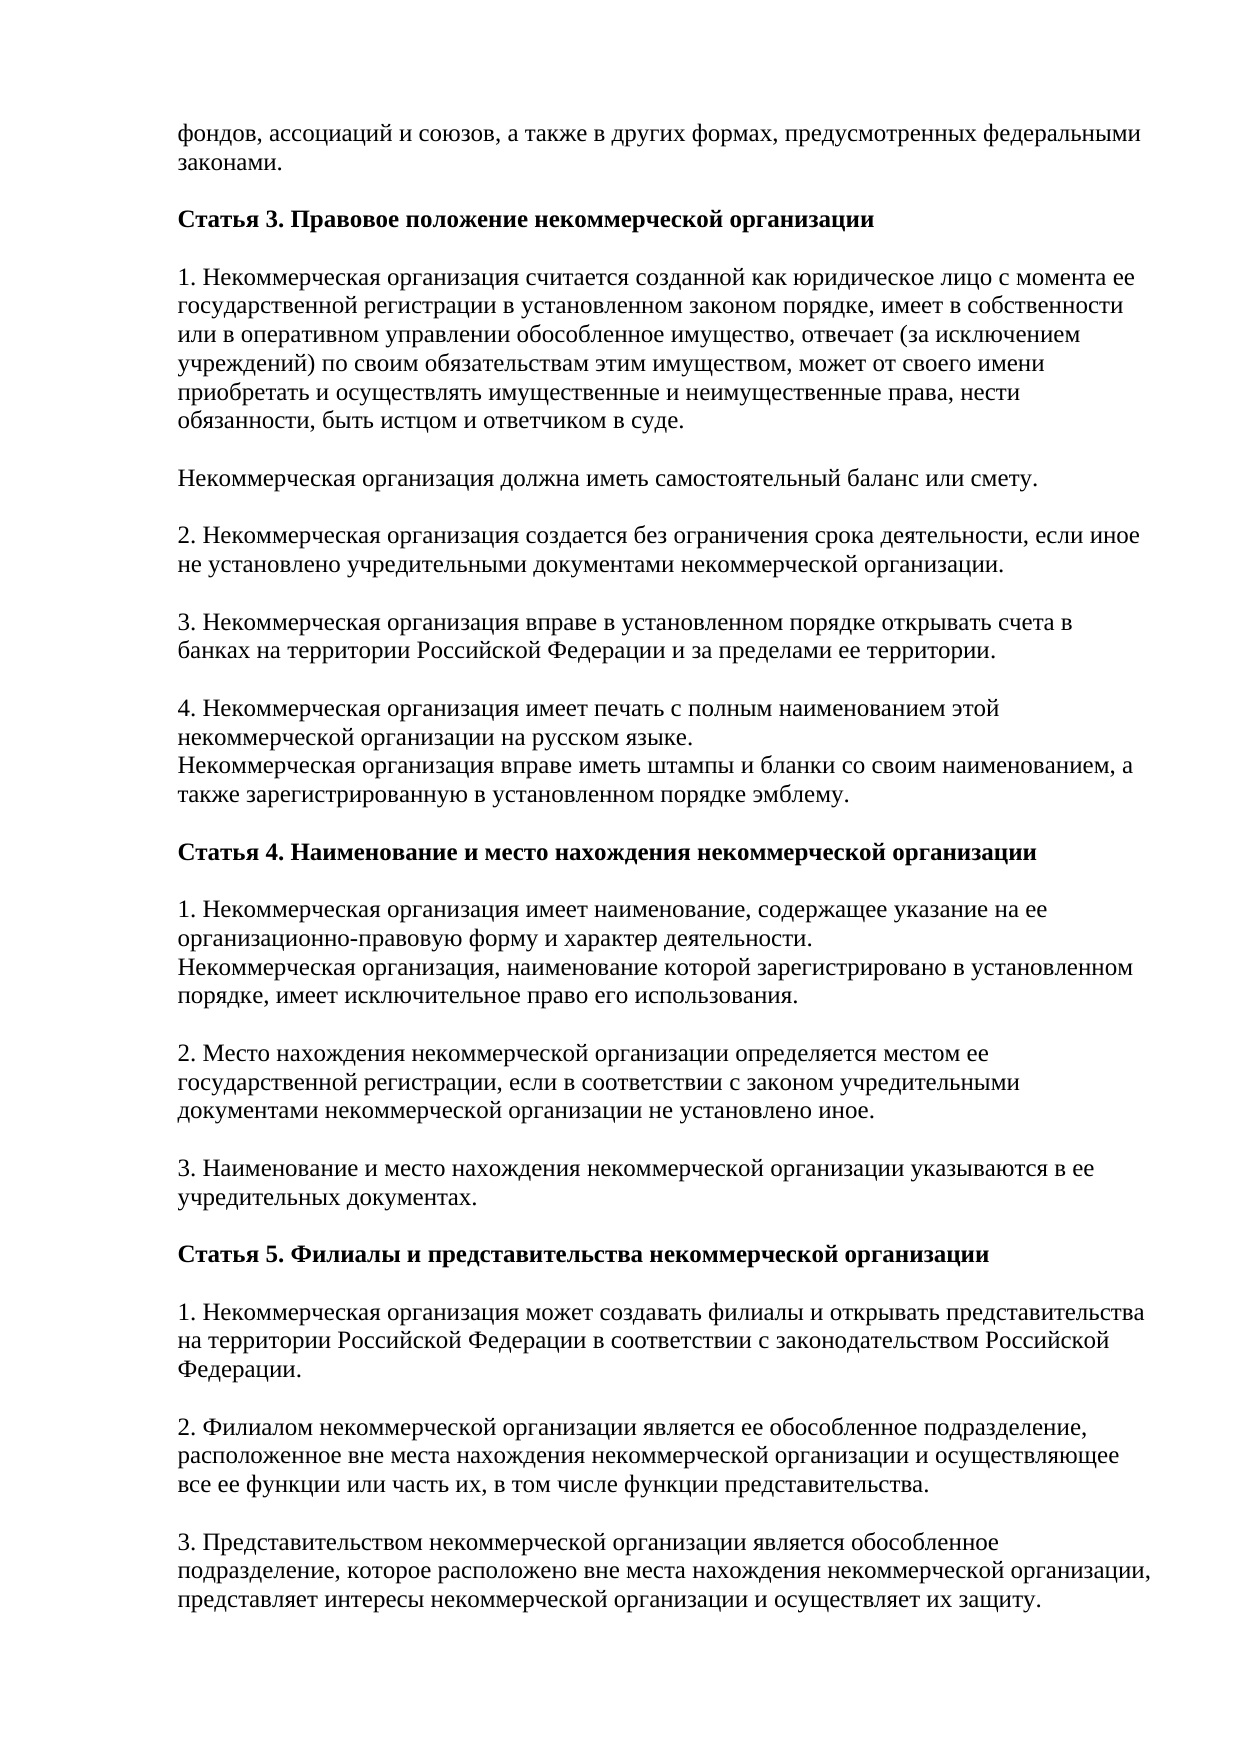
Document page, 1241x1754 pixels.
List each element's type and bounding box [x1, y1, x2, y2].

text [177, 118, 1152, 1613]
